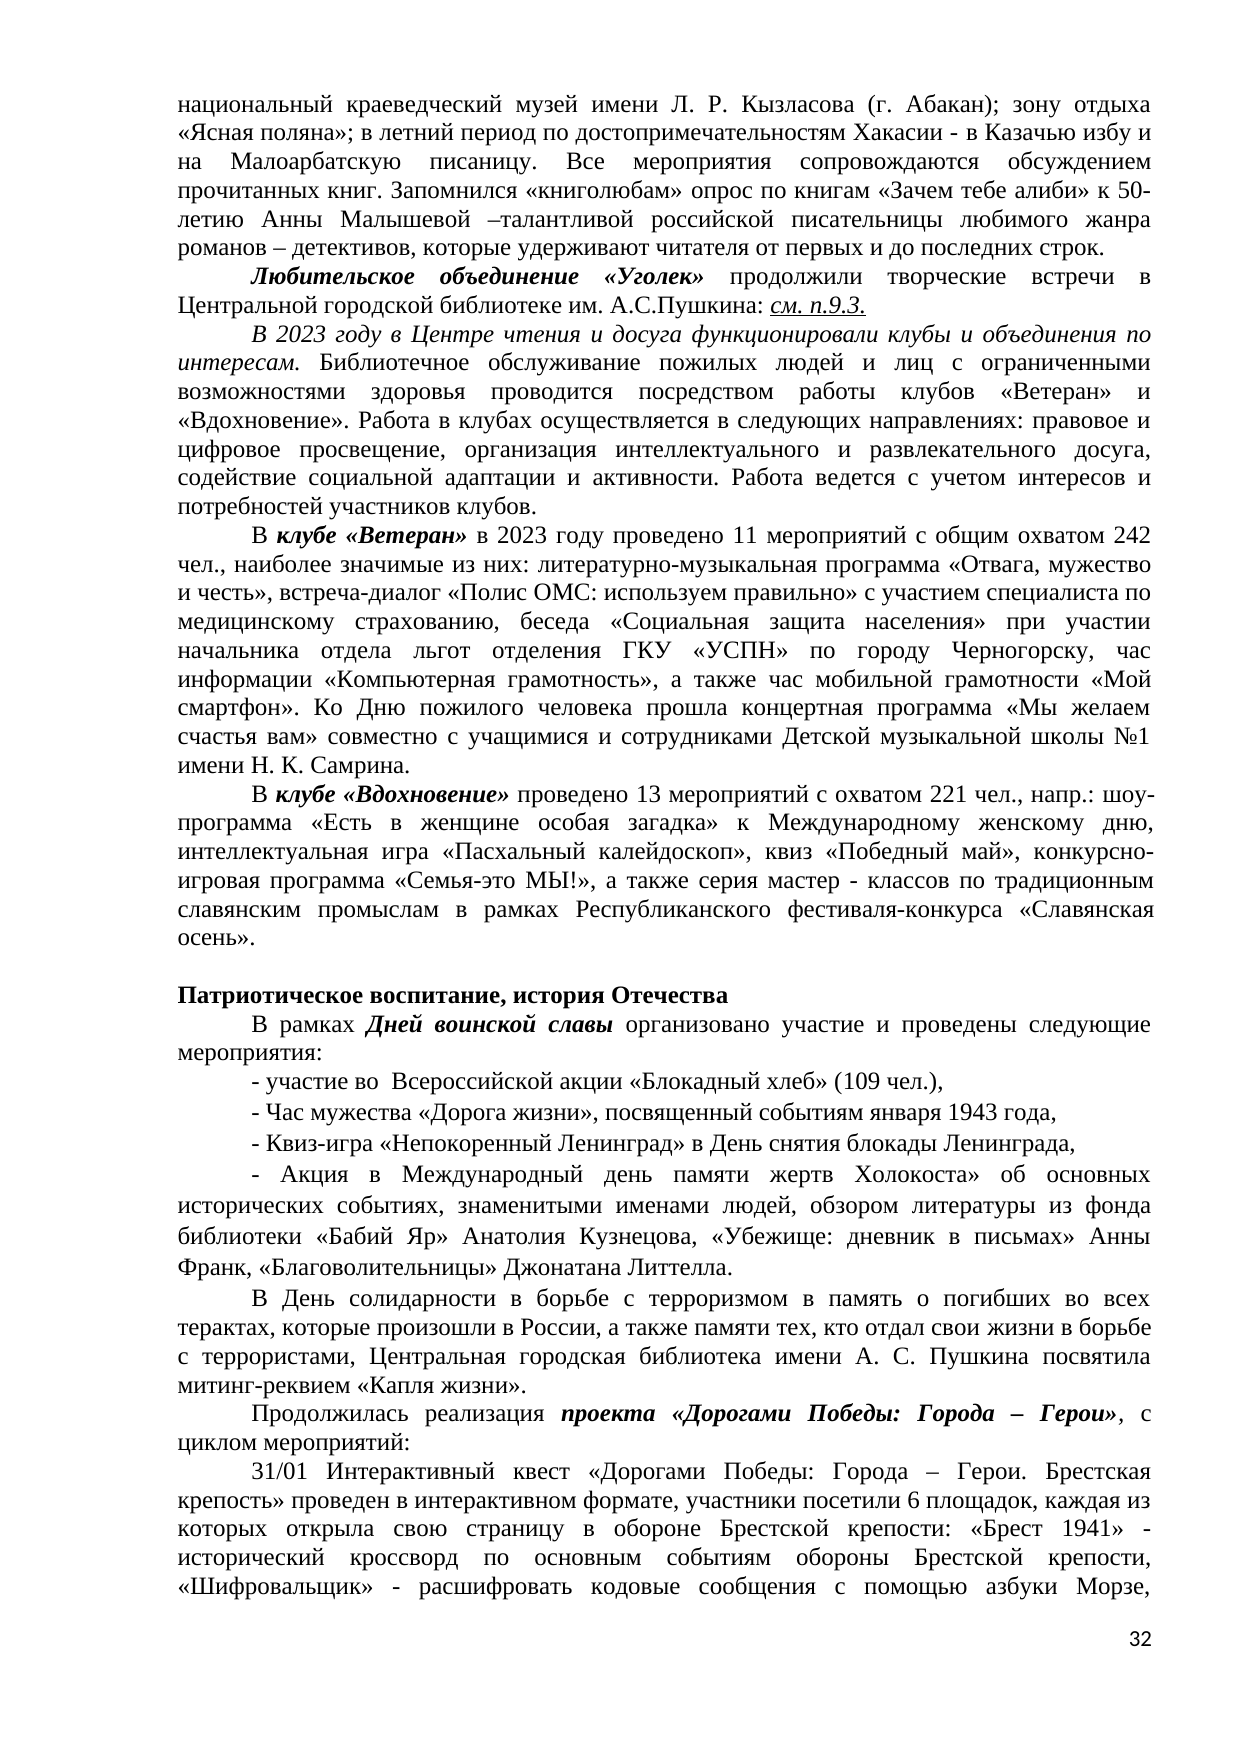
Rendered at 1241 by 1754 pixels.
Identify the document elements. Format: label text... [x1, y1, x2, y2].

text - Час мужества «Дорога жизни», посвященный событиям января 1943 года, [177, 1097, 1152, 1126]
text Продолжилась реализация проекта «Дорогами Победы: Города – Герои», с циклом мероприятий: [177, 1398, 1152, 1456]
text - участие во Всероссийской акции «Блокадный хлеб» (109 чел.), [177, 1066, 1152, 1095]
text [177, 1456, 1152, 1600]
text - Акция в Международный день памяти жертв Холокоста» об основных исторических событиях, знаменитыми именами людей, обзором литературы из фонда библиотеки «Бабий Яр» Анатолия Кузнецова, «Убежище: дневник в письмах» Анны Франк, «Благоволительницы» Джонатана Литтелла. [177, 1159, 1152, 1281]
text В 2023 году в Центре чтения и досуга функционировали клубы и объединения по интересам. Библиотечное обслуживание пожилых людей и лиц с ограниченными возможностями здоровья проводится посредством работы клубов «Ветеран» и «Вдохновение». Работа в клубах осуществляется в следующих направлениях: правовое и цифровое просвещение, организация интеллектуального и развлекательного досуга, содействие социальной адаптации и активности. Работа ведется с учетом интересов и потребностей участников клубов. [177, 319, 1152, 520]
text В клубе «Ветеран» в 2023 году проведено 11 мероприятий с общим охватом 242 чел., наиболее значимые из них: литературно-музыкальная программа «Отвага, мужество и честь», встреча-диалог «Полис ОМС: используем правильно» с участием специалиста по медицинскому страхованию, беседа «Социальная защита населения» при участии начальника отдела льгот отделения ГКУ «УСПН» по городу Черногорску, час информации «Компьютерная грамотность», а также час мобильной грамотности «Мой смартфон». Ко Дню пожилого человека прошла концертная программа «Мы желаем счастья вам» совместно с учащимися и сотрудниками Детской музыкальной школы №1 имени Н. К. Самрина. [177, 520, 1152, 779]
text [177, 89, 1152, 261]
text - Квиз-игра «Непокоренный Ленинград» в День снятия блокады Ленинграда, [177, 1128, 1152, 1157]
text Любительское объединение «Уголек» продолжили творческие встречи в Центральной городской библиотеке им. А.С.Пушкина: см. п.9.3. [177, 261, 1152, 319]
text В День солидарности в борьбе с терроризмом в память о погибших во всех терактах, которые произошли в России, а также памяти тех, кто отдал свои жизни в борьбе с террористами, Центральная городская библиотека имени А. С. Пушкина посвятила митинг-реквием «Капля жизни». [177, 1283, 1152, 1398]
text Патриотическое воспитание, история Отечества [177, 980, 1152, 1009]
text В рамках Дней воинской славы организовано участие и проведены следующие мероприятия: [177, 1009, 1152, 1066]
text В клубе «Вдохновение» проведено 13 мероприятий с охватом 221 чел., напр.: шоу- программа «Есть в женщине особая загадка» к Международному женскому дню, интеллектуальная игра «Пасхальный калейдоскоп», квиз «Победный май», конкурсно-игровая программа «Семья-это МЫ!», а также серия мастер - классов по традиционным славянским промыслам в рамках Республиканского фестиваля-конкурса «Славянская осень». [177, 779, 1155, 951]
